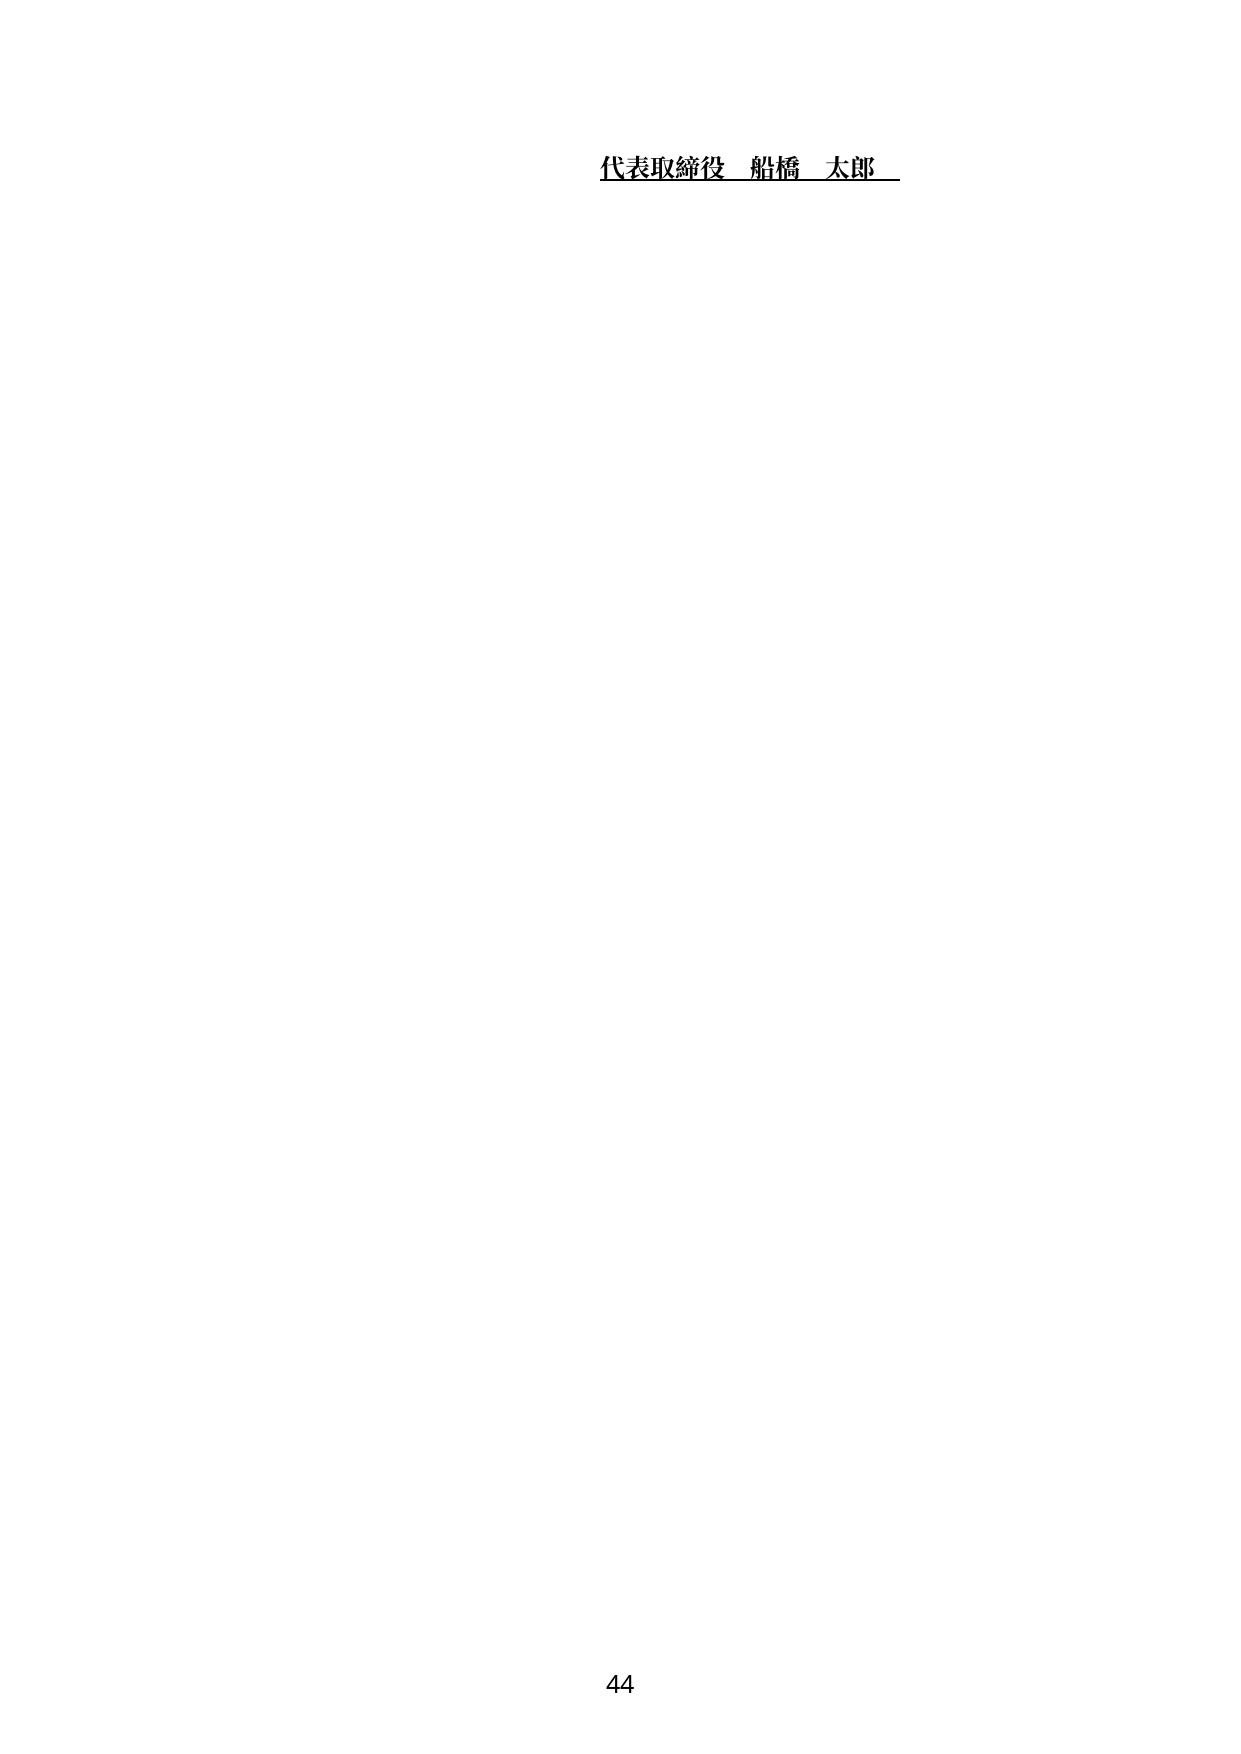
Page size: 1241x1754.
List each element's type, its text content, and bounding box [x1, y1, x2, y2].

text 代表取締役 船橋 太郎 [149, 149, 1091, 185]
